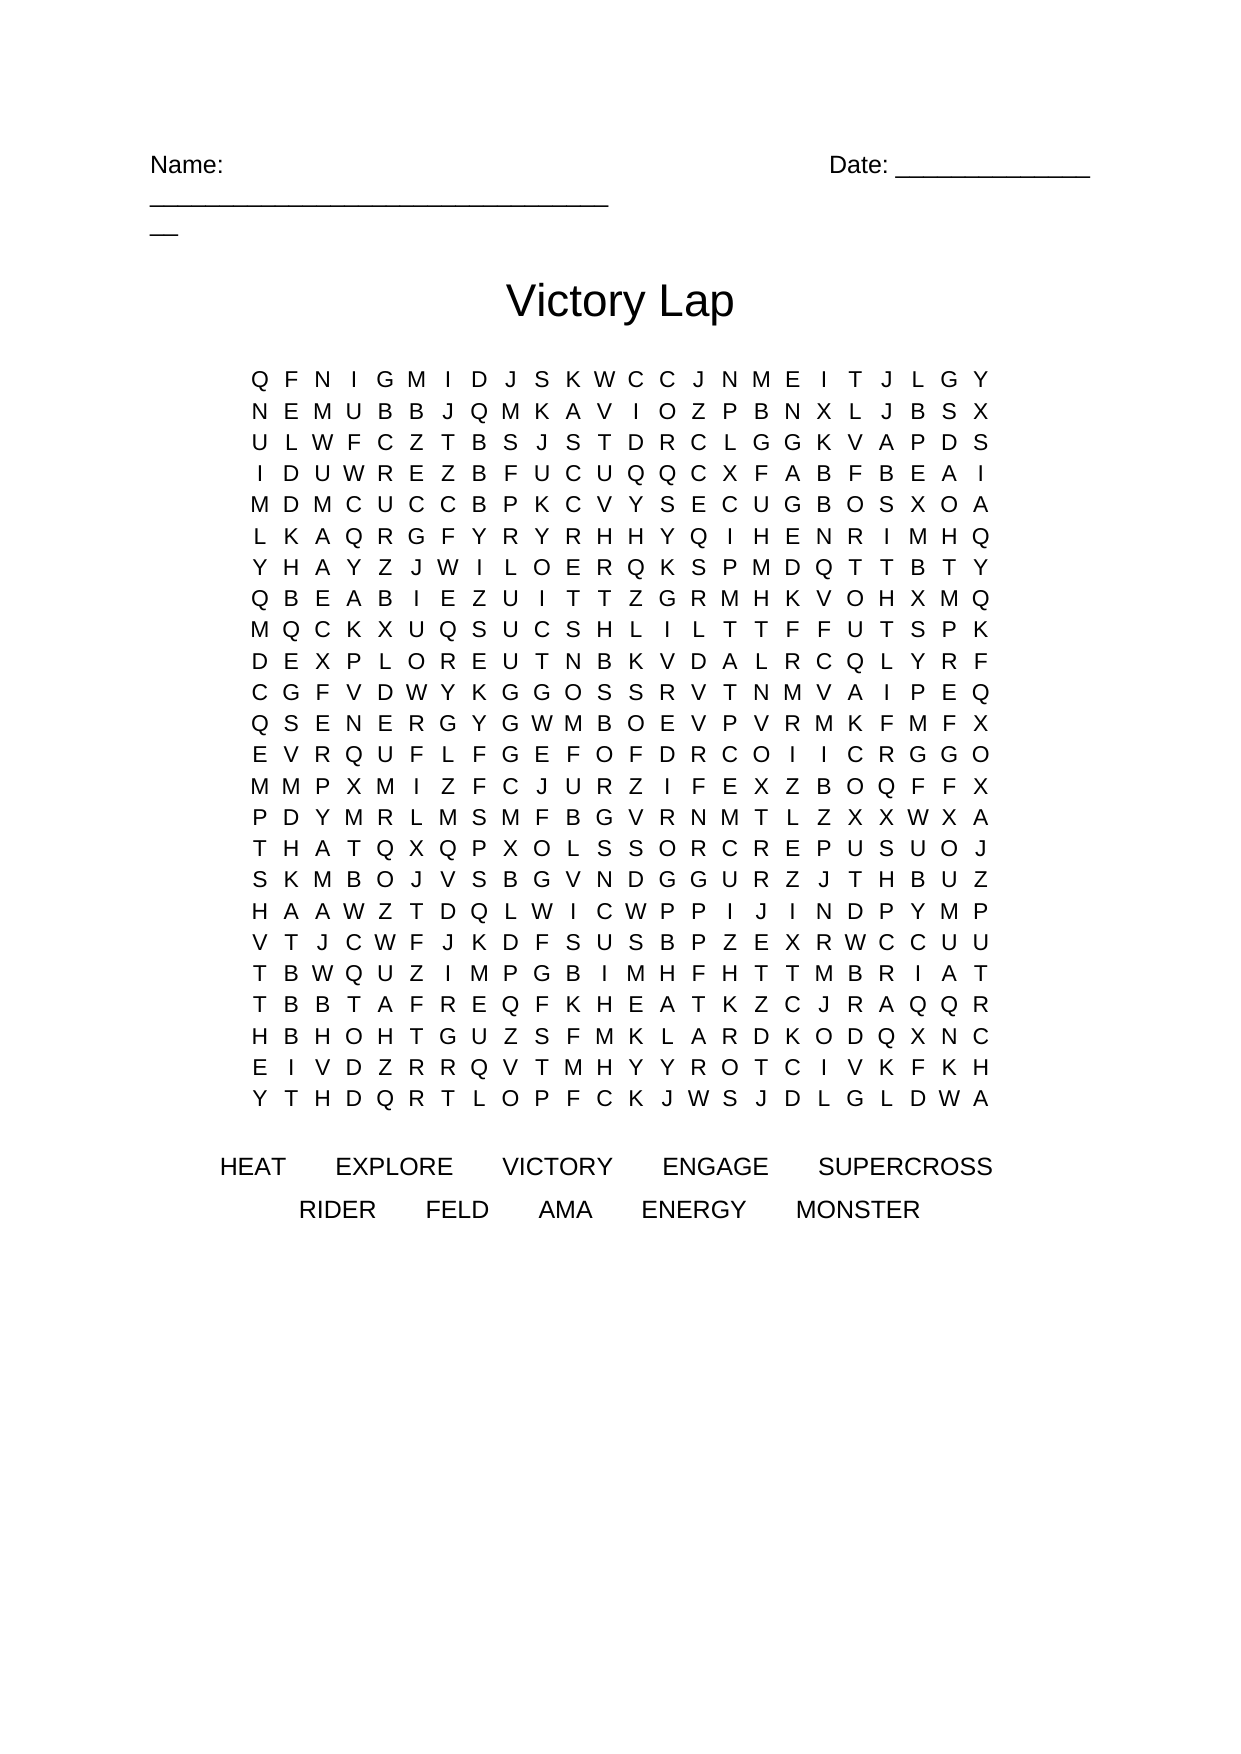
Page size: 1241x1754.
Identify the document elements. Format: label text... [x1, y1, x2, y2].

table_cell H [589, 614, 620, 645]
table_cell C [777, 1051, 808, 1083]
table_cell L [777, 801, 808, 833]
table_cell Y [620, 1051, 651, 1083]
table_cell R [369, 520, 401, 551]
table_cell F [401, 926, 432, 958]
table_cell X [965, 708, 996, 739]
table_cell C [714, 489, 745, 520]
table_cell Y [651, 520, 683, 551]
table_cell V [275, 739, 307, 770]
table_cell H [275, 551, 307, 583]
table_header F [275, 364, 307, 395]
table_cell K [464, 926, 495, 958]
table_cell F [307, 676, 338, 708]
table_cell B [558, 958, 589, 989]
table_cell D [651, 739, 683, 770]
table_cell F [401, 739, 432, 770]
table_cell U [495, 614, 526, 645]
table_cell V [432, 864, 463, 895]
table_cell B [589, 645, 620, 676]
table_cell Y [244, 1083, 275, 1114]
table_cell N [777, 395, 808, 426]
table_cell T [338, 989, 369, 1020]
table_cell R [683, 583, 714, 614]
table_cell G [777, 426, 808, 458]
table_cell M [307, 489, 338, 520]
table_cell K [620, 1020, 651, 1051]
table_cell G [934, 739, 965, 770]
table_cell V [338, 676, 369, 708]
table_cell J [432, 395, 463, 426]
table_cell X [902, 583, 933, 614]
table_cell S [620, 833, 651, 864]
table_header Name: ___________________________________ [150, 150, 620, 274]
table_cell R [683, 1051, 714, 1083]
table_cell G [495, 676, 526, 708]
table_cell E [902, 458, 933, 489]
table_cell V [651, 645, 683, 676]
table_cell S [589, 833, 620, 864]
table_cell C [808, 645, 839, 676]
table_cell J [871, 395, 902, 426]
table_cell R [934, 645, 965, 676]
table_cell E [651, 708, 683, 739]
table_cell F [558, 1083, 589, 1114]
table_cell M [432, 801, 463, 833]
table_cell I [432, 958, 463, 989]
table_cell U [589, 458, 620, 489]
table_cell F [902, 770, 933, 801]
table_cell E [401, 458, 432, 489]
table_cell E [275, 645, 307, 676]
table_cell F [683, 958, 714, 989]
table_header G [369, 364, 401, 395]
table_cell E [934, 676, 965, 708]
table_cell J [651, 1083, 683, 1114]
table_cell B [840, 958, 871, 989]
table_cell I [526, 583, 557, 614]
table_cell X [871, 801, 902, 833]
table_header N [307, 364, 338, 395]
table_cell B [808, 489, 839, 520]
table_cell B [808, 458, 839, 489]
table_cell K [338, 614, 369, 645]
table_cell G [495, 708, 526, 739]
table_cell C [683, 426, 714, 458]
table_cell W [526, 708, 557, 739]
table_cell X [338, 770, 369, 801]
table_cell Q [464, 895, 495, 926]
table_cell Y [902, 645, 933, 676]
table_cell E [714, 770, 745, 801]
table_cell S [526, 1020, 557, 1051]
table_cell U [840, 614, 871, 645]
table_cell F [965, 645, 996, 676]
table_cell Z [369, 895, 401, 926]
table_cell H [745, 583, 777, 614]
table_cell P [307, 770, 338, 801]
table_cell Q [934, 989, 965, 1020]
table_cell B [651, 926, 683, 958]
table_cell E [620, 989, 651, 1020]
table_cell S [620, 676, 651, 708]
table_cell T [777, 958, 808, 989]
table_cell D [620, 864, 651, 895]
table_cell F [683, 770, 714, 801]
table_cell P [495, 958, 526, 989]
table_cell U [495, 583, 526, 614]
table_cell R [714, 1020, 745, 1051]
table_cell F [464, 739, 495, 770]
table_cell O [401, 645, 432, 676]
table_cell O [589, 739, 620, 770]
table_cell V [589, 395, 620, 426]
table_cell I [714, 895, 745, 926]
table_header I [338, 364, 369, 395]
table_cell I [275, 1051, 307, 1083]
table_cell Z [714, 926, 745, 958]
table_cell N [558, 645, 589, 676]
table_cell S [464, 801, 495, 833]
table_cell A [369, 989, 401, 1020]
table_cell L [495, 895, 526, 926]
table_header W [589, 364, 620, 395]
table_cell K [526, 489, 557, 520]
table_cell W [338, 895, 369, 926]
table_cell Z [777, 864, 808, 895]
table_cell E [777, 833, 808, 864]
table_cell P [871, 895, 902, 926]
table_cell T [745, 614, 777, 645]
table_cell B [275, 989, 307, 1020]
table_cell D [840, 1020, 871, 1051]
table_cell O [495, 1083, 526, 1114]
table_cell U [714, 864, 745, 895]
table_cell V [620, 801, 651, 833]
table_cell L [432, 739, 463, 770]
table_cell G [432, 708, 463, 739]
table_cell G [495, 739, 526, 770]
table_cell E [526, 739, 557, 770]
table_cell T [589, 583, 620, 614]
table_cell E [307, 708, 338, 739]
table_cell W [840, 926, 871, 958]
table_cell H [965, 1051, 996, 1083]
table_cell L [495, 551, 526, 583]
table_cell P [526, 1083, 557, 1114]
table_cell K [651, 551, 683, 583]
table_cell K [464, 676, 495, 708]
table_cell B [558, 801, 589, 833]
table_cell L [275, 426, 307, 458]
table_cell O [840, 583, 871, 614]
table_cell C [526, 614, 557, 645]
table_cell C [840, 739, 871, 770]
table_cell L [558, 833, 589, 864]
table_cell Q [840, 645, 871, 676]
table_cell T [401, 1020, 432, 1051]
table_cell Z [401, 426, 432, 458]
table_cell J [808, 864, 839, 895]
table_cell B [495, 864, 526, 895]
table_cell B [808, 770, 839, 801]
table_cell Q [432, 833, 463, 864]
table_cell K [558, 989, 589, 1020]
table_cell E [369, 708, 401, 739]
table_cell I [651, 770, 683, 801]
table_cell D [369, 676, 401, 708]
table_cell O [714, 1051, 745, 1083]
table_cell B [338, 864, 369, 895]
table_cell K [275, 520, 307, 551]
table_cell C [558, 458, 589, 489]
table_cell Q [369, 1083, 401, 1114]
table_cell Q [871, 1020, 902, 1051]
table_cell A [307, 833, 338, 864]
table_cell H [589, 1051, 620, 1083]
table_cell H [871, 864, 902, 895]
table_cell Q [464, 395, 495, 426]
table_cell D [338, 1083, 369, 1114]
table_cell C [589, 895, 620, 926]
table_cell F [464, 770, 495, 801]
table_cell Q [369, 833, 401, 864]
table_cell C [401, 489, 432, 520]
table_cell E [464, 989, 495, 1020]
table_cell R [432, 1051, 463, 1083]
table_cell I [401, 770, 432, 801]
table_cell R [683, 833, 714, 864]
table_cell L [808, 1083, 839, 1114]
table_cell A [275, 895, 307, 926]
table_cell W [307, 426, 338, 458]
table_cell C [432, 489, 463, 520]
table_cell B [871, 458, 902, 489]
table_cell B [369, 583, 401, 614]
table_cell O [651, 833, 683, 864]
table_cell O [620, 708, 651, 739]
table_cell V [840, 1051, 871, 1083]
table_cell M [244, 770, 275, 801]
table_cell B [275, 1020, 307, 1051]
table_cell M [244, 614, 275, 645]
table_cell M [902, 520, 933, 551]
table_cell S [620, 926, 651, 958]
table_header L [902, 364, 933, 395]
table_cell L [620, 614, 651, 645]
table_cell T [338, 833, 369, 864]
table_cell P [965, 895, 996, 926]
table_cell I [589, 958, 620, 989]
table_cell R [777, 708, 808, 739]
table_cell S [934, 395, 965, 426]
table_cell E [777, 520, 808, 551]
table_cell E [307, 583, 338, 614]
table_cell Z [464, 583, 495, 614]
table_cell G [840, 1083, 871, 1114]
table_cell X [401, 833, 432, 864]
table_cell J [307, 926, 338, 958]
table_cell T [840, 551, 871, 583]
table_header J [495, 364, 526, 395]
table_cell M [558, 1051, 589, 1083]
table_cell P [464, 833, 495, 864]
table_cell E [432, 583, 463, 614]
table_header I [808, 364, 839, 395]
table_cell S [558, 614, 589, 645]
table_cell F [432, 520, 463, 551]
table_cell W [401, 676, 432, 708]
table_cell X [902, 1020, 933, 1051]
table_cell T [589, 426, 620, 458]
table_cell O [840, 489, 871, 520]
table_cell W [683, 1083, 714, 1114]
table_cell A [965, 489, 996, 520]
table_cell Z [369, 1051, 401, 1083]
table_cell G [745, 426, 777, 458]
table_cell S [244, 864, 275, 895]
table_cell F [902, 1051, 933, 1083]
table_cell J [526, 770, 557, 801]
table_cell B [589, 708, 620, 739]
table_cell G [683, 864, 714, 895]
table_cell H [244, 895, 275, 926]
table_cell B [275, 583, 307, 614]
table_cell P [244, 801, 275, 833]
table_header J [683, 364, 714, 395]
table_cell K [275, 864, 307, 895]
table_cell T [275, 926, 307, 958]
table_cell R [589, 770, 620, 801]
table_header N [714, 364, 745, 395]
table_cell U [244, 426, 275, 458]
table_cell V [558, 864, 589, 895]
table_cell R [965, 989, 996, 1020]
table_cell X [307, 645, 338, 676]
table_cell R [495, 520, 526, 551]
table_cell S [683, 551, 714, 583]
table_cell E [244, 1051, 275, 1083]
table_cell N [934, 1020, 965, 1051]
table_cell V [307, 1051, 338, 1083]
table_cell H [871, 583, 902, 614]
table_cell J [432, 926, 463, 958]
table_cell A [934, 458, 965, 489]
table_cell F [934, 770, 965, 801]
table_cell I [808, 1051, 839, 1083]
table_cell E [464, 645, 495, 676]
table_cell I [558, 895, 589, 926]
table_cell G [526, 864, 557, 895]
table_cell F [871, 708, 902, 739]
table_cell A [777, 458, 808, 489]
table_cell Q [495, 989, 526, 1020]
table_cell P [902, 676, 933, 708]
table_cell M [558, 708, 589, 739]
table_cell F [495, 458, 526, 489]
table_cell T [244, 958, 275, 989]
table_cell C [338, 489, 369, 520]
table_cell Y [432, 676, 463, 708]
table_cell B [464, 458, 495, 489]
table_cell V [745, 708, 777, 739]
table_cell H [589, 520, 620, 551]
table_cell H [307, 1020, 338, 1051]
table_cell I [871, 520, 902, 551]
table_cell P [902, 426, 933, 458]
table_cell O [745, 739, 777, 770]
table_cell T [745, 1051, 777, 1083]
text HEAT EXPLORE VICTORY ENGAGE SUPERCROSS RIDER FELD AMA ENERGY MONSTER [150, 1151, 1090, 1223]
table_cell D [777, 1083, 808, 1114]
table_cell F [558, 1020, 589, 1051]
table_cell W [620, 895, 651, 926]
table_cell Q [338, 958, 369, 989]
table_cell P [808, 833, 839, 864]
table_cell S [275, 708, 307, 739]
table_cell Y [965, 551, 996, 583]
table_cell B [902, 864, 933, 895]
table_cell A [965, 801, 996, 833]
table_cell L [401, 801, 432, 833]
table_cell B [401, 395, 432, 426]
table_cell L [745, 645, 777, 676]
table_cell X [495, 833, 526, 864]
table_cell Z [745, 989, 777, 1020]
table_cell E [558, 551, 589, 583]
table_header K [558, 364, 589, 395]
table_cell J [745, 1083, 777, 1114]
table_cell C [683, 458, 714, 489]
table_cell U [965, 926, 996, 958]
table_cell T [401, 895, 432, 926]
table_cell D [244, 645, 275, 676]
table_header S [526, 364, 557, 395]
table_cell T [745, 801, 777, 833]
table_cell Q [965, 676, 996, 708]
table_cell T [432, 1083, 463, 1114]
table_cell A [934, 958, 965, 989]
table_cell P [714, 551, 745, 583]
table_cell R [871, 739, 902, 770]
table_cell F [808, 614, 839, 645]
table_cell B [369, 395, 401, 426]
table_cell S [651, 489, 683, 520]
table_cell A [840, 676, 871, 708]
table_cell T [871, 551, 902, 583]
table_cell M [589, 1020, 620, 1051]
table_cell M [714, 583, 745, 614]
table_cell A [651, 989, 683, 1020]
table_cell G [589, 801, 620, 833]
table_cell M [934, 895, 965, 926]
table_cell U [745, 489, 777, 520]
table_cell N [808, 895, 839, 926]
table_header Date: ______________ [620, 150, 1090, 274]
table_cell C [714, 833, 745, 864]
title Victory Lap [150, 274, 1090, 326]
table_cell T [526, 1051, 557, 1083]
table_cell G [777, 489, 808, 520]
table_cell O [808, 1020, 839, 1051]
table_cell L [244, 520, 275, 551]
table_cell Y [464, 708, 495, 739]
table_cell H [244, 1020, 275, 1051]
table_cell W [369, 926, 401, 958]
table_cell I [871, 676, 902, 708]
table_cell U [401, 614, 432, 645]
table_cell Z [432, 458, 463, 489]
table_cell J [745, 895, 777, 926]
table_cell J [965, 833, 996, 864]
table_cell M [934, 583, 965, 614]
table_cell X [714, 458, 745, 489]
table_cell K [714, 989, 745, 1020]
table_cell H [620, 520, 651, 551]
table_cell Q [464, 1051, 495, 1083]
table_header G [934, 364, 965, 395]
table_header J [871, 364, 902, 395]
table_cell D [683, 645, 714, 676]
table_cell A [683, 1020, 714, 1051]
table_cell G [651, 864, 683, 895]
table_cell B [464, 426, 495, 458]
table_cell R [307, 739, 338, 770]
table_cell R [840, 989, 871, 1020]
table_cell V [840, 426, 871, 458]
table_cell O [840, 770, 871, 801]
table_cell W [902, 801, 933, 833]
table_cell U [934, 864, 965, 895]
table_cell R [369, 458, 401, 489]
table_cell D [495, 926, 526, 958]
table_cell U [338, 395, 369, 426]
table_cell M [745, 551, 777, 583]
table_cell E [683, 489, 714, 520]
table_cell V [808, 676, 839, 708]
table_cell M [714, 801, 745, 833]
table_cell X [808, 395, 839, 426]
table_header Y [965, 364, 996, 395]
table_cell R [840, 520, 871, 551]
table_cell C [307, 614, 338, 645]
table_cell R [871, 958, 902, 989]
table_cell M [495, 395, 526, 426]
table_cell L [871, 1083, 902, 1114]
table_cell Q [965, 583, 996, 614]
table_cell R [745, 864, 777, 895]
table_cell O [934, 833, 965, 864]
table_cell O [558, 676, 589, 708]
table_cell M [369, 770, 401, 801]
table_cell C [777, 989, 808, 1020]
table_cell M [808, 958, 839, 989]
table_cell Q [244, 708, 275, 739]
table_cell U [902, 833, 933, 864]
table_cell U [369, 958, 401, 989]
table_cell V [589, 489, 620, 520]
table_cell I [965, 458, 996, 489]
table_cell I [777, 895, 808, 926]
table_cell T [275, 1083, 307, 1114]
table_cell G [401, 520, 432, 551]
table_cell D [840, 895, 871, 926]
table_cell C [965, 1020, 996, 1051]
table_cell H [651, 958, 683, 989]
table_cell C [244, 676, 275, 708]
table_cell C [338, 926, 369, 958]
table_cell F [401, 989, 432, 1020]
table_cell Z [683, 395, 714, 426]
table_cell P [714, 708, 745, 739]
table_cell F [840, 458, 871, 489]
table_cell S [871, 833, 902, 864]
table_cell Q [244, 583, 275, 614]
table_cell Z [401, 958, 432, 989]
table_cell P [495, 489, 526, 520]
table_cell K [526, 395, 557, 426]
table_cell Z [620, 770, 651, 801]
table_cell V [683, 708, 714, 739]
table_header M [745, 364, 777, 395]
table_header Q [244, 364, 275, 395]
table_cell U [840, 833, 871, 864]
table_cell N [683, 801, 714, 833]
table_cell N [745, 676, 777, 708]
table_cell M [777, 676, 808, 708]
table_cell U [495, 645, 526, 676]
table_cell R [651, 426, 683, 458]
table_cell U [369, 739, 401, 770]
table_cell S [589, 676, 620, 708]
table_cell B [745, 395, 777, 426]
table_cell T [934, 551, 965, 583]
table_header M [401, 364, 432, 395]
table_cell V [808, 583, 839, 614]
table_cell Q [683, 520, 714, 551]
table_cell O [526, 551, 557, 583]
table_cell G [275, 676, 307, 708]
table_cell X [934, 801, 965, 833]
table_cell G [526, 676, 557, 708]
table_header D [464, 364, 495, 395]
table_cell E [745, 926, 777, 958]
table_cell Y [526, 520, 557, 551]
table_cell G [432, 1020, 463, 1051]
table_cell F [620, 739, 651, 770]
table_cell S [558, 926, 589, 958]
table_cell M [620, 958, 651, 989]
table_cell F [338, 426, 369, 458]
table_cell V [495, 1051, 526, 1083]
table_cell D [275, 801, 307, 833]
table_cell C [714, 739, 745, 770]
table_header C [620, 364, 651, 395]
table_cell D [934, 426, 965, 458]
table_cell X [777, 926, 808, 958]
table_cell Q [338, 739, 369, 770]
table_cell W [338, 458, 369, 489]
table_cell X [745, 770, 777, 801]
table_cell T [714, 676, 745, 708]
table_cell W [307, 958, 338, 989]
table_cell P [714, 395, 745, 426]
table_cell R [651, 801, 683, 833]
table_cell L [369, 645, 401, 676]
table_cell T [871, 614, 902, 645]
table_cell D [620, 426, 651, 458]
table_cell D [432, 895, 463, 926]
table_cell B [275, 958, 307, 989]
table_cell X [840, 801, 871, 833]
table_cell Z [620, 583, 651, 614]
table_cell V [683, 676, 714, 708]
table_cell D [777, 551, 808, 583]
table_cell J [526, 426, 557, 458]
table_cell S [714, 1083, 745, 1114]
table_cell K [871, 1051, 902, 1083]
table_cell S [495, 426, 526, 458]
table_cell Q [651, 458, 683, 489]
table_cell Q [338, 520, 369, 551]
table_cell C [369, 426, 401, 458]
table_cell Z [777, 770, 808, 801]
table_cell R [651, 676, 683, 708]
table_cell U [934, 926, 965, 958]
table_cell T [526, 645, 557, 676]
table_cell H [745, 520, 777, 551]
table_cell T [683, 989, 714, 1020]
table_cell Z [965, 864, 996, 895]
table_cell I [401, 583, 432, 614]
table_cell U [369, 489, 401, 520]
table_cell M [244, 489, 275, 520]
table_cell T [432, 426, 463, 458]
table_cell M [275, 770, 307, 801]
table_cell B [464, 489, 495, 520]
table_cell J [401, 864, 432, 895]
table_cell Q [620, 458, 651, 489]
table_cell R [432, 645, 463, 676]
table_cell C [589, 1083, 620, 1114]
table_cell J [808, 989, 839, 1020]
table_cell H [589, 989, 620, 1020]
table_cell X [902, 489, 933, 520]
table_cell O [338, 1020, 369, 1051]
table_cell O [651, 395, 683, 426]
table_cell C [495, 770, 526, 801]
table_cell P [651, 895, 683, 926]
table_cell F [526, 989, 557, 1020]
table_cell N [808, 520, 839, 551]
table_cell Z [495, 1020, 526, 1051]
table_cell T [244, 833, 275, 864]
table_cell K [620, 1083, 651, 1114]
table_cell Q [902, 989, 933, 1020]
table_cell Y [338, 551, 369, 583]
table_cell Q [275, 614, 307, 645]
table_cell Q [965, 520, 996, 551]
table_cell T [840, 864, 871, 895]
table_cell L [840, 395, 871, 426]
table_cell X [965, 770, 996, 801]
table_cell Q [871, 770, 902, 801]
table_cell K [808, 426, 839, 458]
table_cell L [651, 1020, 683, 1051]
table_cell W [526, 895, 557, 926]
table_cell K [840, 708, 871, 739]
table_cell A [871, 989, 902, 1020]
table_cell W [432, 551, 463, 583]
table_cell R [589, 551, 620, 583]
table_cell E [244, 739, 275, 770]
table_cell C [902, 926, 933, 958]
table_cell P [338, 645, 369, 676]
table_cell M [307, 395, 338, 426]
table_cell K [777, 583, 808, 614]
table_cell Y [464, 520, 495, 551]
table_cell M [808, 708, 839, 739]
table_cell X [965, 395, 996, 426]
table_cell A [338, 583, 369, 614]
table_cell L [714, 426, 745, 458]
table_cell S [464, 614, 495, 645]
table_cell D [275, 489, 307, 520]
table_cell E [275, 395, 307, 426]
table_cell Q [808, 551, 839, 583]
table_cell U [307, 458, 338, 489]
table_cell Y [244, 551, 275, 583]
table_cell F [526, 926, 557, 958]
table_cell D [745, 1020, 777, 1051]
table_cell R [777, 645, 808, 676]
table_cell K [620, 645, 651, 676]
table_cell F [934, 708, 965, 739]
table_cell Y [651, 1051, 683, 1083]
table_cell R [401, 1051, 432, 1083]
table_cell A [307, 895, 338, 926]
table_cell A [965, 1083, 996, 1114]
table_cell S [965, 426, 996, 458]
table_cell W [934, 1083, 965, 1114]
table_cell F [558, 739, 589, 770]
table_cell A [307, 520, 338, 551]
table_cell Q [620, 551, 651, 583]
table_cell A [714, 645, 745, 676]
table_cell S [464, 864, 495, 895]
table_cell T [244, 989, 275, 1020]
table_cell I [620, 395, 651, 426]
table_cell K [777, 1020, 808, 1051]
table_cell H [275, 833, 307, 864]
table_cell K [934, 1051, 965, 1083]
table_cell O [526, 833, 557, 864]
table_cell R [401, 1083, 432, 1114]
table_cell S [558, 426, 589, 458]
table_cell O [965, 739, 996, 770]
table_cell M [338, 801, 369, 833]
table_cell B [902, 551, 933, 583]
table_cell D [338, 1051, 369, 1083]
table_cell U [589, 926, 620, 958]
table_cell H [714, 958, 745, 989]
table_cell Y [620, 489, 651, 520]
table_cell H [934, 520, 965, 551]
table_cell R [369, 801, 401, 833]
table_cell I [777, 739, 808, 770]
table_cell C [558, 489, 589, 520]
table_cell R [558, 520, 589, 551]
table_cell I [464, 551, 495, 583]
table_cell N [338, 708, 369, 739]
table_cell S [871, 489, 902, 520]
table_cell R [683, 739, 714, 770]
table_cell Y [902, 895, 933, 926]
table_cell B [902, 395, 933, 426]
table_header T [840, 364, 871, 395]
table_cell U [526, 458, 557, 489]
table_cell Z [432, 770, 463, 801]
table_cell R [432, 989, 463, 1020]
table_cell G [526, 958, 557, 989]
table_cell I [714, 520, 745, 551]
table_cell T [714, 614, 745, 645]
table_cell P [683, 926, 714, 958]
table_cell I [244, 458, 275, 489]
table_cell G [902, 739, 933, 770]
table_cell G [651, 583, 683, 614]
table_cell F [526, 801, 557, 833]
table_cell C [871, 926, 902, 958]
table_cell V [244, 926, 275, 958]
table_cell Q [432, 614, 463, 645]
table_cell I [902, 958, 933, 989]
table_cell S [902, 614, 933, 645]
table_cell F [745, 458, 777, 489]
table_cell D [902, 1083, 933, 1114]
table_cell Z [808, 801, 839, 833]
table_cell P [934, 614, 965, 645]
table_cell H [369, 1020, 401, 1051]
table_cell L [683, 614, 714, 645]
table_cell T [558, 583, 589, 614]
table_cell M [902, 708, 933, 739]
table_cell K [965, 614, 996, 645]
table_cell M [307, 864, 338, 895]
table_cell M [495, 801, 526, 833]
table_cell Z [369, 551, 401, 583]
table_cell A [871, 426, 902, 458]
table_cell X [369, 614, 401, 645]
table_cell U [558, 770, 589, 801]
table_cell H [307, 1083, 338, 1114]
table_cell O [369, 864, 401, 895]
table_cell O [934, 489, 965, 520]
table_cell L [871, 645, 902, 676]
table_cell R [745, 833, 777, 864]
table_cell I [808, 739, 839, 770]
table_cell T [745, 958, 777, 989]
table_cell L [464, 1083, 495, 1114]
table_cell A [558, 395, 589, 426]
table_cell N [244, 395, 275, 426]
table_cell P [683, 895, 714, 926]
table_cell I [651, 614, 683, 645]
table_header E [777, 364, 808, 395]
table_cell U [464, 1020, 495, 1051]
table_cell M [464, 958, 495, 989]
table_cell R [808, 926, 839, 958]
table_cell Y [307, 801, 338, 833]
table_cell R [401, 708, 432, 739]
table_header I [432, 364, 463, 395]
table_cell J [401, 551, 432, 583]
table_cell T [965, 958, 996, 989]
table_cell B [307, 989, 338, 1020]
table_cell N [589, 864, 620, 895]
table_header C [651, 364, 683, 395]
table_cell D [275, 458, 307, 489]
table_cell F [777, 614, 808, 645]
table_cell A [307, 551, 338, 583]
